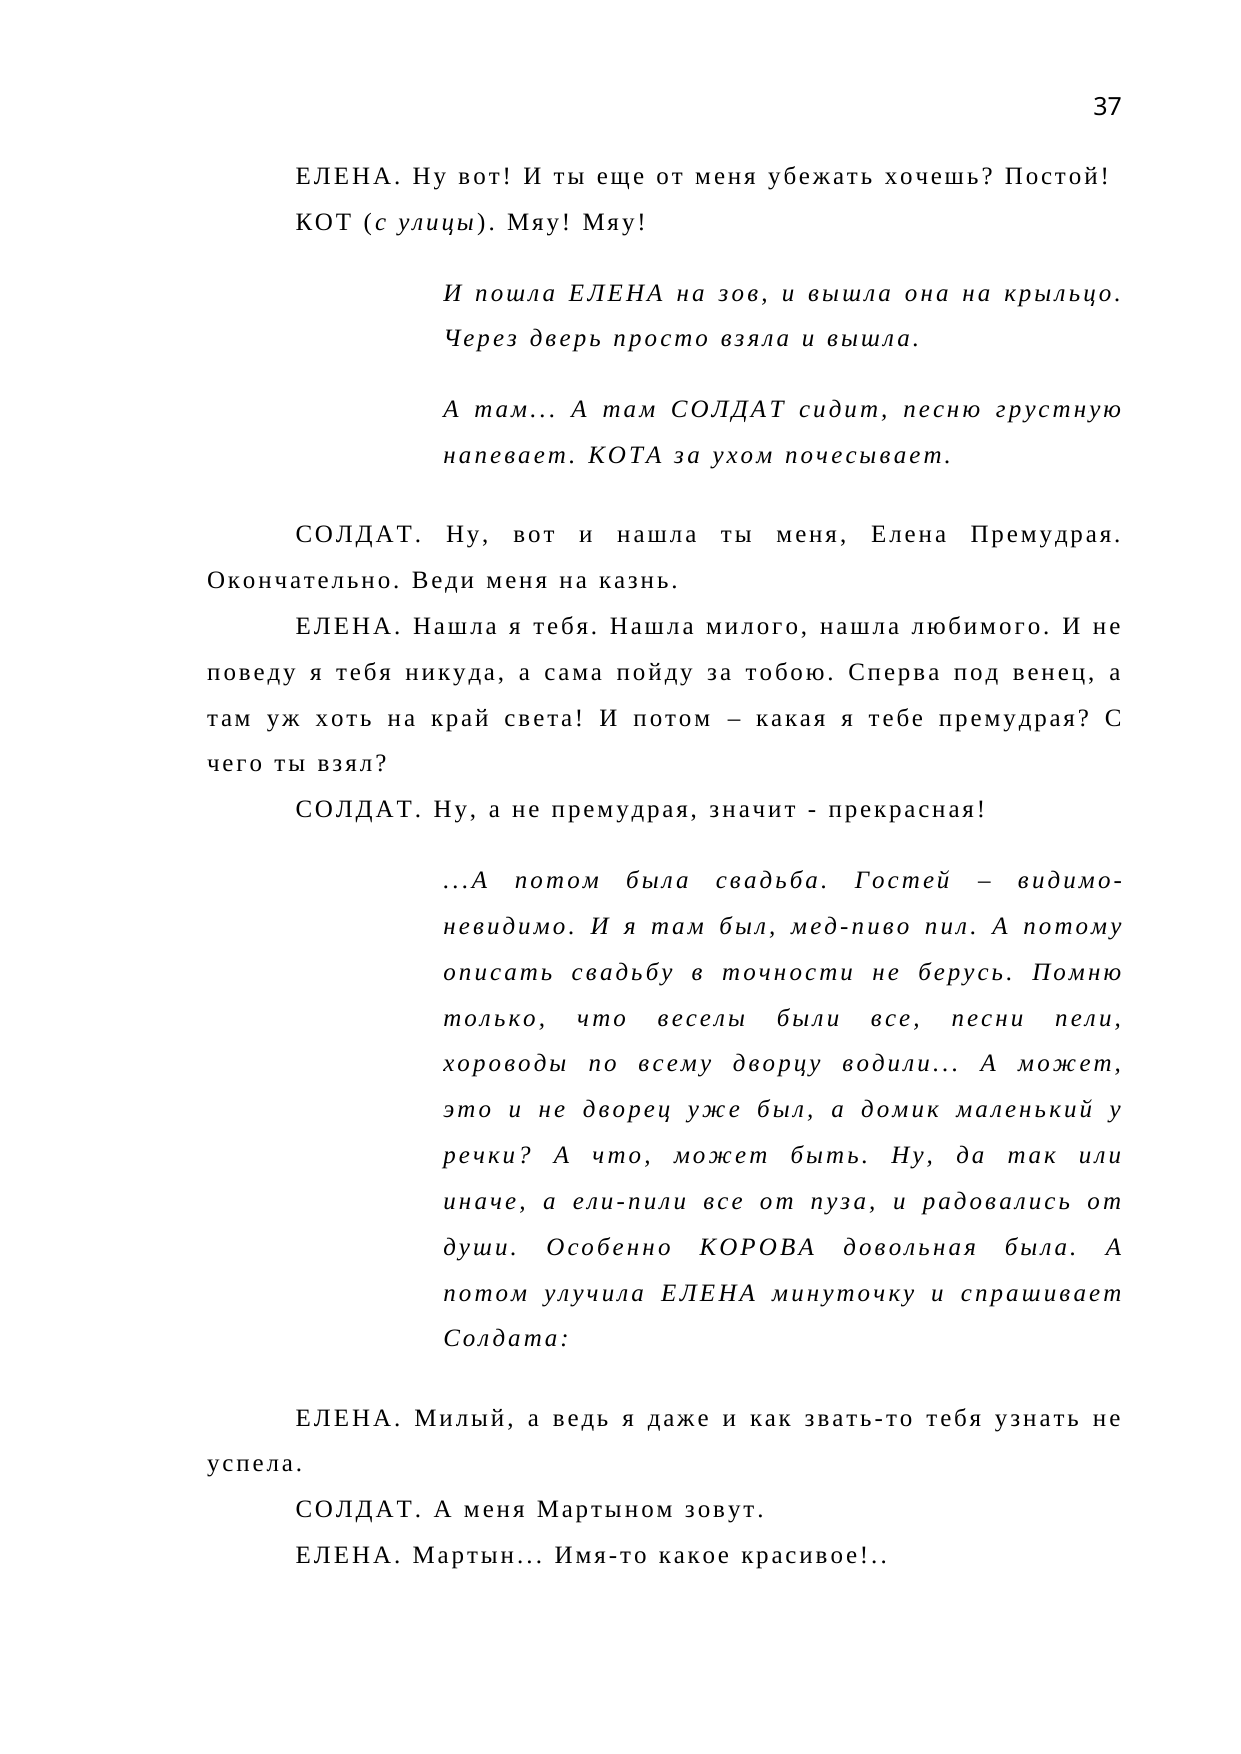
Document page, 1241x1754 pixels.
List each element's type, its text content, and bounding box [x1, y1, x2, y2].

text И пошла ЕЛЕНА на зов, и вышла она на крыльцо. Через дверь просто взяла и вышла. [443, 264, 1122, 356]
text КОТ (с улицы). Мяу! Мяу! [207, 193, 1122, 239]
text ЕЛЕНА. Ну вот! И ты еще от меня убежать хочешь? Постой! [207, 148, 1122, 193]
text ...А потом была свадьба. Гостей видимо-невидимо. И я там был, мед-пиво пил. А потому описать свадьбу в точности не берусь. Помню только, что веселы были все, песни пели, хороводы по всему дворцу водили... А может, это и не дворец уже был, а домик маленький у речки? А что, может быть. Ну, да так или иначе, а ели-пили все от пуза, и радовались от души. Особенно КОРОВА довольная была. А потом улучила ЕЛЕНА минуточку и спрашивает Солдата: [443, 852, 1122, 1356]
text А там... А там СОЛДАТ сидит, песню грустную напевает. КОТА за ухом почесывает. [443, 381, 1122, 473]
text СОЛДАТ. Ну, а не премудрая, значит - прекрасная! [207, 781, 1122, 827]
text ЕЛЕНА. Мартын... Имя-то какое красивое!.. [207, 1527, 1122, 1573]
text ЕЛЕНА. Милый, а ведь я даже и как звать-то тебя узнать не успела. [207, 1389, 1122, 1481]
text СОЛДАТ. А меня Мартыном зовут. [207, 1481, 1122, 1527]
text СОЛДАТ. Ну, вот и нашла ты меня, Елена Премудрая. Окончательно. Веди меня на казнь. [207, 506, 1122, 598]
text ЕЛЕНА. Нашла я тебя. Нашла милого, нашла любимого. И не поведу я тебя никуда, а сама пойду за тобою. Сперва под венец, а там уж хоть на край света! И потом какая я тебе премудрая? С чего ты взял? [207, 598, 1122, 781]
